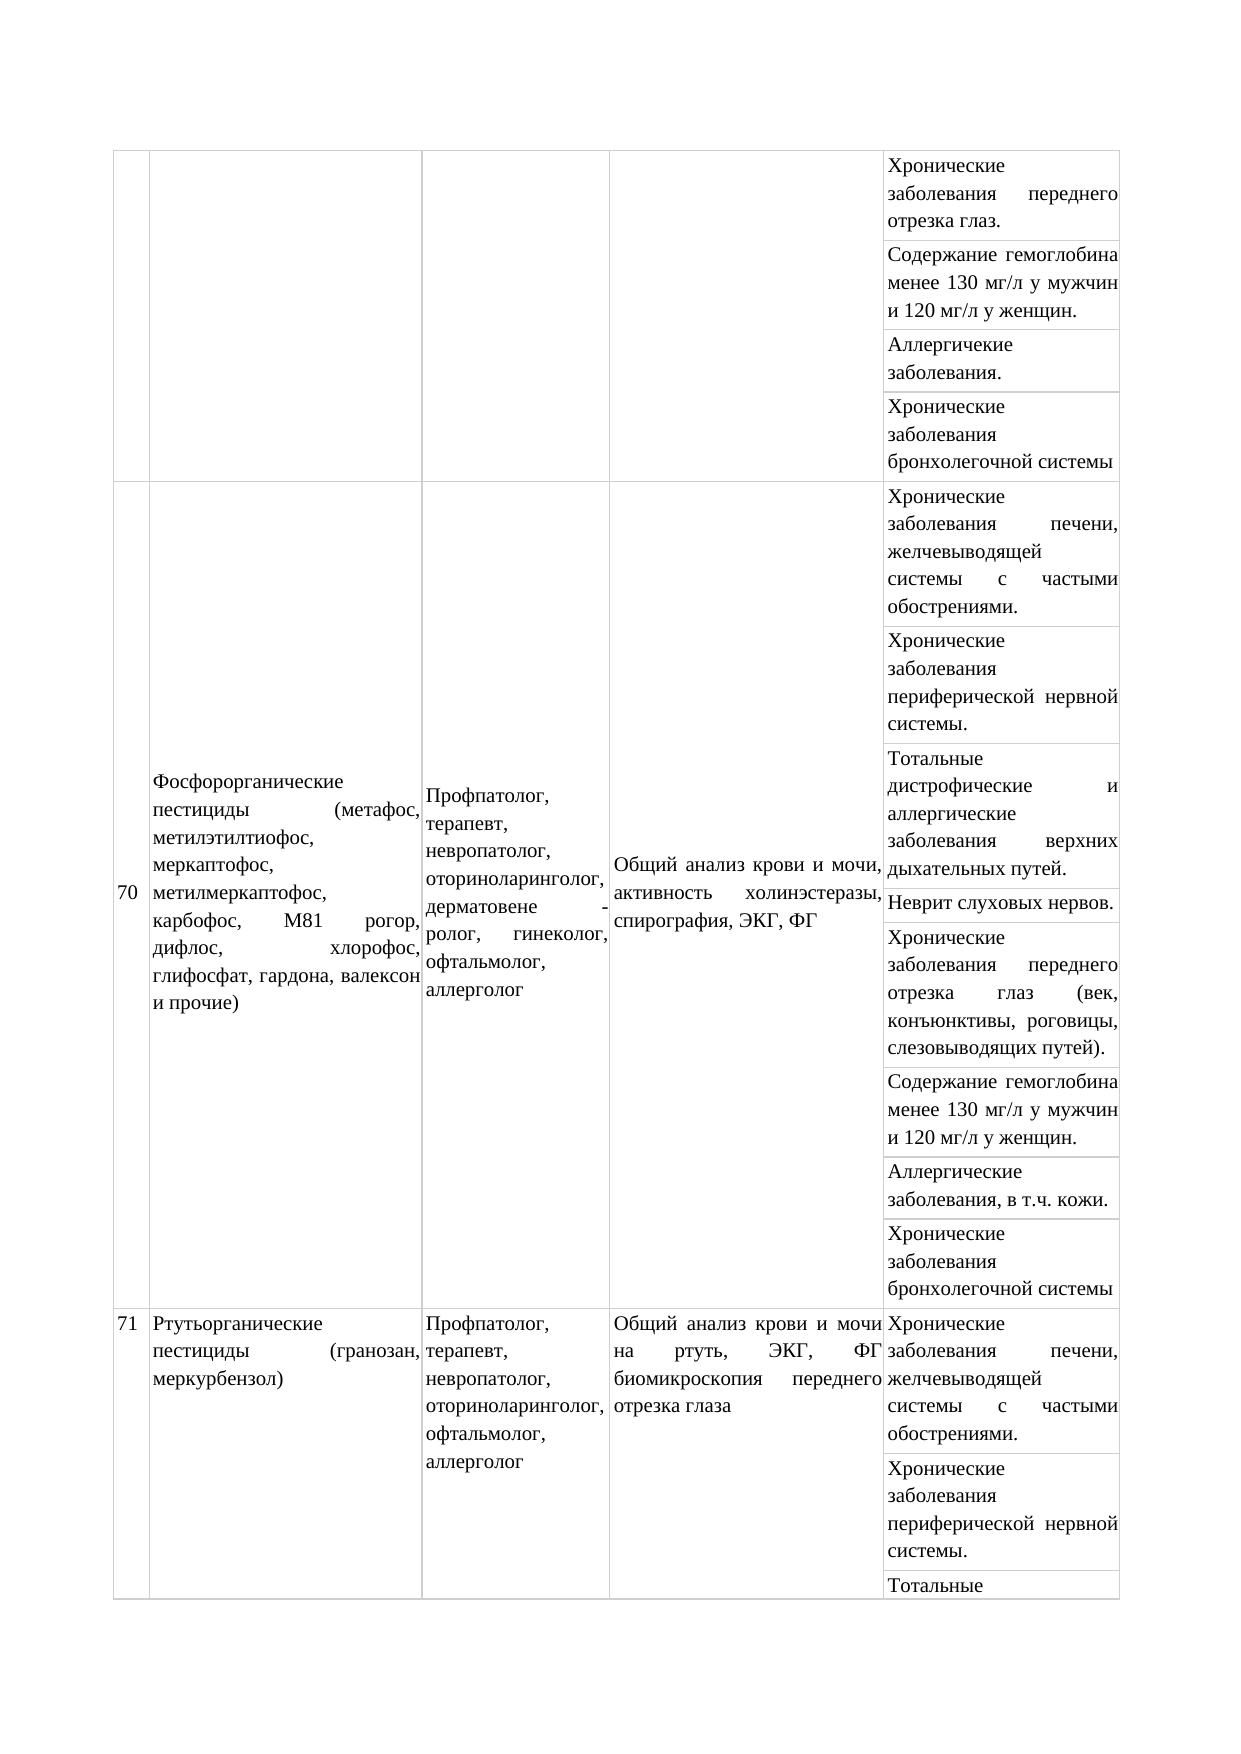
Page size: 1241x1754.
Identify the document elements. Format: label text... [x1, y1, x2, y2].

table_cell Общий анализ крови и мочи, активность холинэстеразы, спирография, ЭКГ, ФГ [610, 482, 883, 1308]
table_cell 70 [114, 482, 149, 1308]
table_cell Аллергичекие заболевания. [884, 330, 1119, 391]
table_cell Хронические заболевания периферической нервной системы. [884, 627, 1119, 743]
table_cell Содержание гемоглобина менее 130 мг/л у мужчин и 120 мг/л у женщин. [884, 1068, 1119, 1156]
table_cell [884, 1571, 1119, 1598]
table_cell Общий анализ крови и мочи на ртуть, ЭКГ, ФГ биомикроскопия переднего отрезка глаза [610, 1309, 883, 1598]
table_cell Фосфорорганические пестициды (метафос, метилэтилтиофос, меркаптофос, метилмеркаптофос, карбофос, М81 рогор, дифлос, хлорофос, глифосфат, гардона, валексон и прочие) [150, 482, 421, 1308]
table_cell Хронические заболевания периферической нервной системы. [884, 1454, 1119, 1570]
table_cell Профпатолог, терапевт, невропатолог, оториноларинголог, офтальмолог, аллерголог [423, 1309, 609, 1598]
table_cell Хронические заболевания переднего отрезка глаз. [884, 151, 1119, 239]
table_cell Хронические заболевания бронхолегочной системы [884, 1220, 1119, 1308]
table_cell Хронические заболевания печени, желчевыводящей системы с частыми обострениями. [884, 1309, 1119, 1453]
table_cell Хронические заболевания переднего отрезка глаз (век, конъюнктивы, роговицы, слезовыводящих путей). [884, 923, 1119, 1067]
table_cell Хронические заболевания печени, желчевыводящей системы с частыми обострениями. [884, 482, 1119, 626]
table_cell Хронические заболевания бронхолегочной системы [884, 393, 1119, 481]
table_cell 71 [114, 1309, 149, 1598]
table_cell Профпатолог, терапевт, невропатолог, оториноларинголог, дерматовене - ролог, гинеколог, офтальмолог, аллерголог [423, 482, 609, 1308]
table_cell Ртутьорганические пестициды (гранозан, меркурбензол) [150, 1309, 421, 1598]
table_cell Содержание гемоглобина менее 130 мг/л у мужчин и 120 мг/л у женщин. [884, 241, 1119, 329]
table_cell Тотальные дистрофические и аллергические заболевания верхних дыхательных путей. [884, 744, 1119, 887]
table_cell Неврит слуховых нервов. [884, 889, 1119, 922]
table_cell Аллергические заболевания, в т.ч. кожи. [884, 1158, 1119, 1218]
